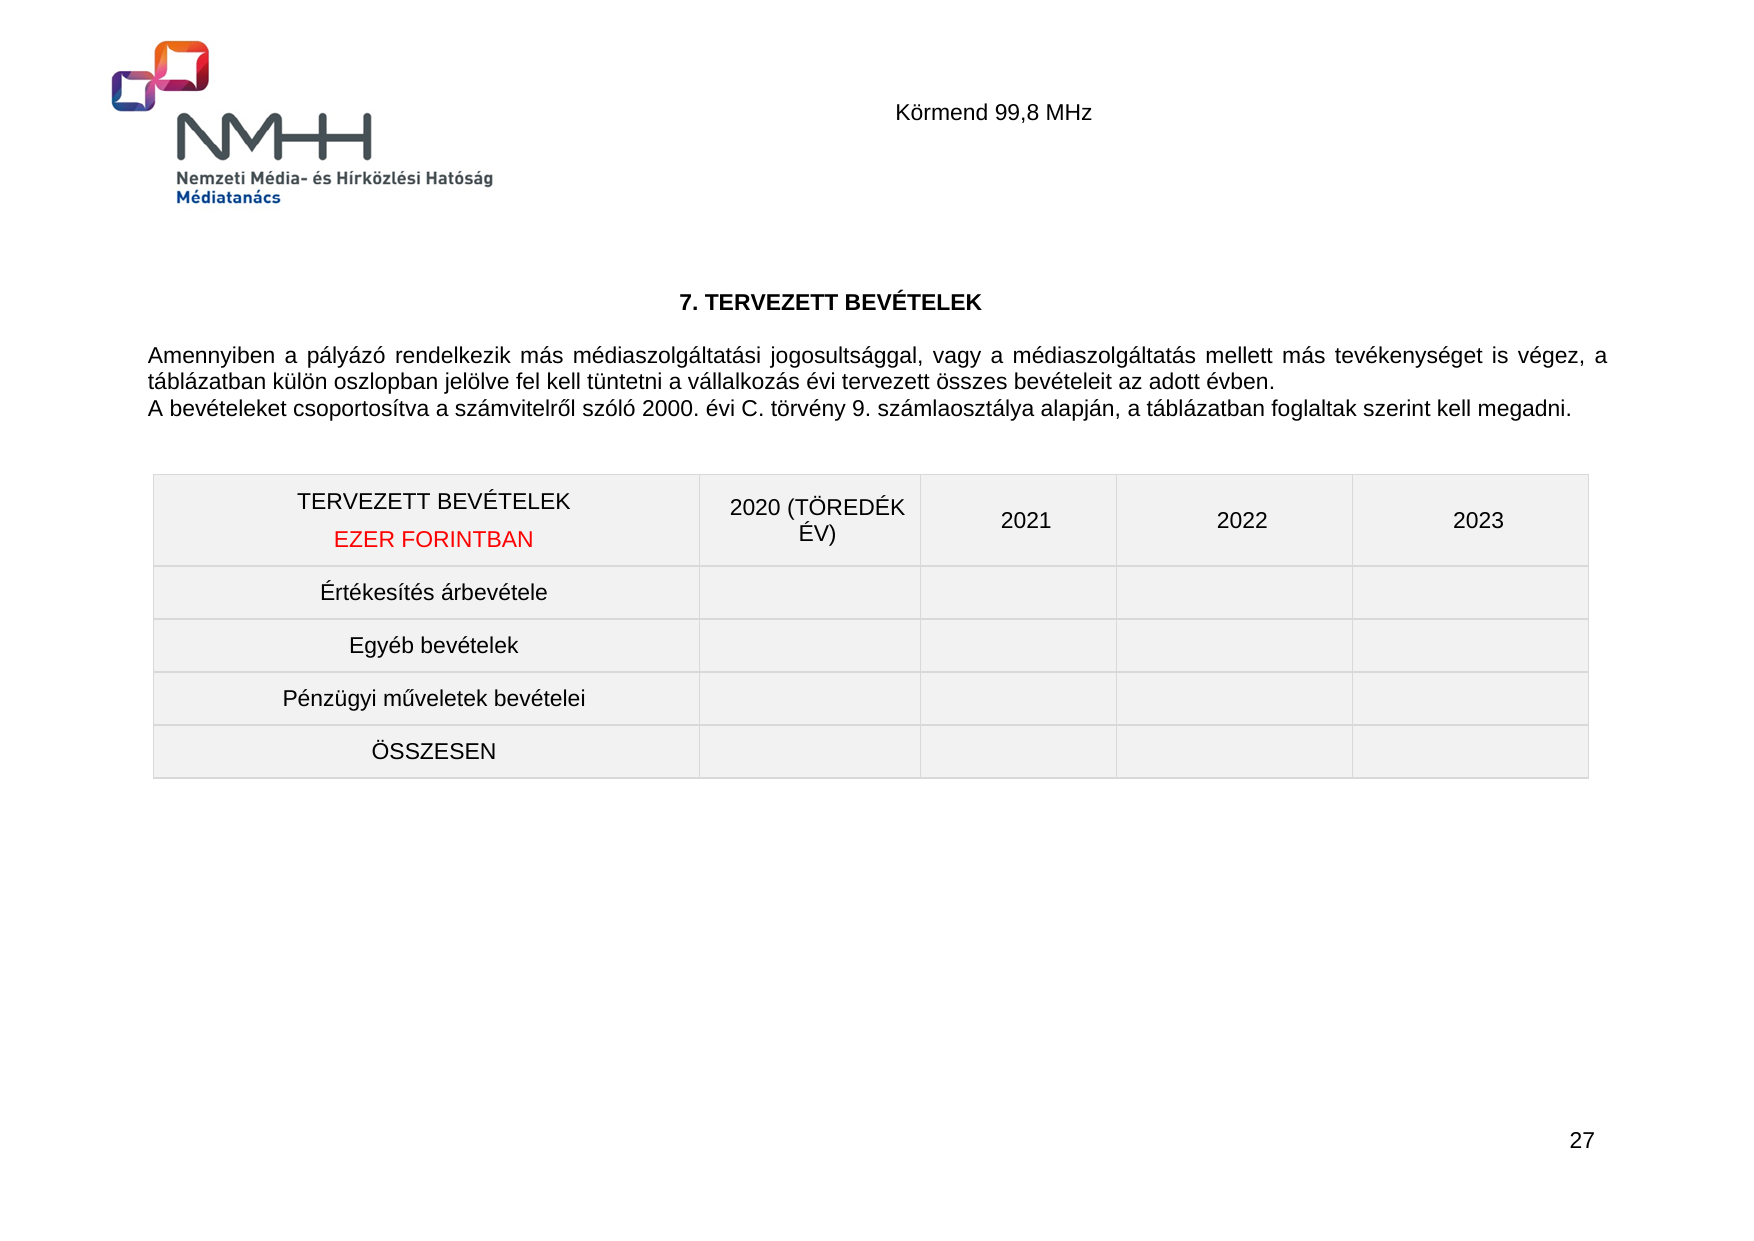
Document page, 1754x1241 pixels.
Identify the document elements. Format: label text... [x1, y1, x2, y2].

table_header TERVEZETT BEVÉTELEK EZER FORINTBAN [154, 475, 699, 565]
table_header 2023 [1353, 475, 1588, 565]
table_cell Egyéb bevételek [154, 620, 699, 671]
picture [103, 36, 502, 212]
table_cell [1353, 567, 1588, 618]
table_header 2022 [1117, 475, 1352, 565]
table_cell [1117, 673, 1352, 724]
text 7. TERVEZETT BEVÉTELEK [295, 289, 1609, 315]
table_cell [700, 726, 920, 777]
table_cell [1117, 567, 1352, 618]
table_cell Értékesítés árbevétele [154, 567, 699, 618]
table_cell [700, 567, 920, 618]
table_cell [921, 673, 1116, 724]
text A bevételeket csoportosítva a számvitelről szóló 2000. évi C. törvény 9. számlaosztálya alapján, a táblázatban foglaltak szerint kell megadni. [148, 394, 1609, 421]
table_cell [1353, 726, 1588, 777]
table_cell [1353, 673, 1588, 724]
table_header 2021 [921, 475, 1116, 565]
table_cell [921, 567, 1116, 618]
table_cell [700, 620, 920, 671]
table_cell [1117, 620, 1352, 671]
table_cell [921, 726, 1116, 777]
table_cell ÖSSZESEN [154, 726, 699, 777]
table_cell [1117, 726, 1352, 777]
table_cell [921, 620, 1116, 671]
table_cell Pénzügyi műveletek bevételei [154, 673, 699, 724]
table_cell [700, 673, 920, 724]
text Amennyiben a pályázó rendelkezik más médiaszolgáltatási jogosultsággal, vagy a médiaszolgáltatás mellett más tevékenységet is végez, a táblázatban külön oszlopban jelölve fel kell tüntetni a vállalkozás évi tervezett összes bevételeit az adott évben. [148, 342, 1609, 394]
table_cell [1353, 620, 1588, 671]
table_header 2020 (töredék év) [700, 475, 920, 565]
